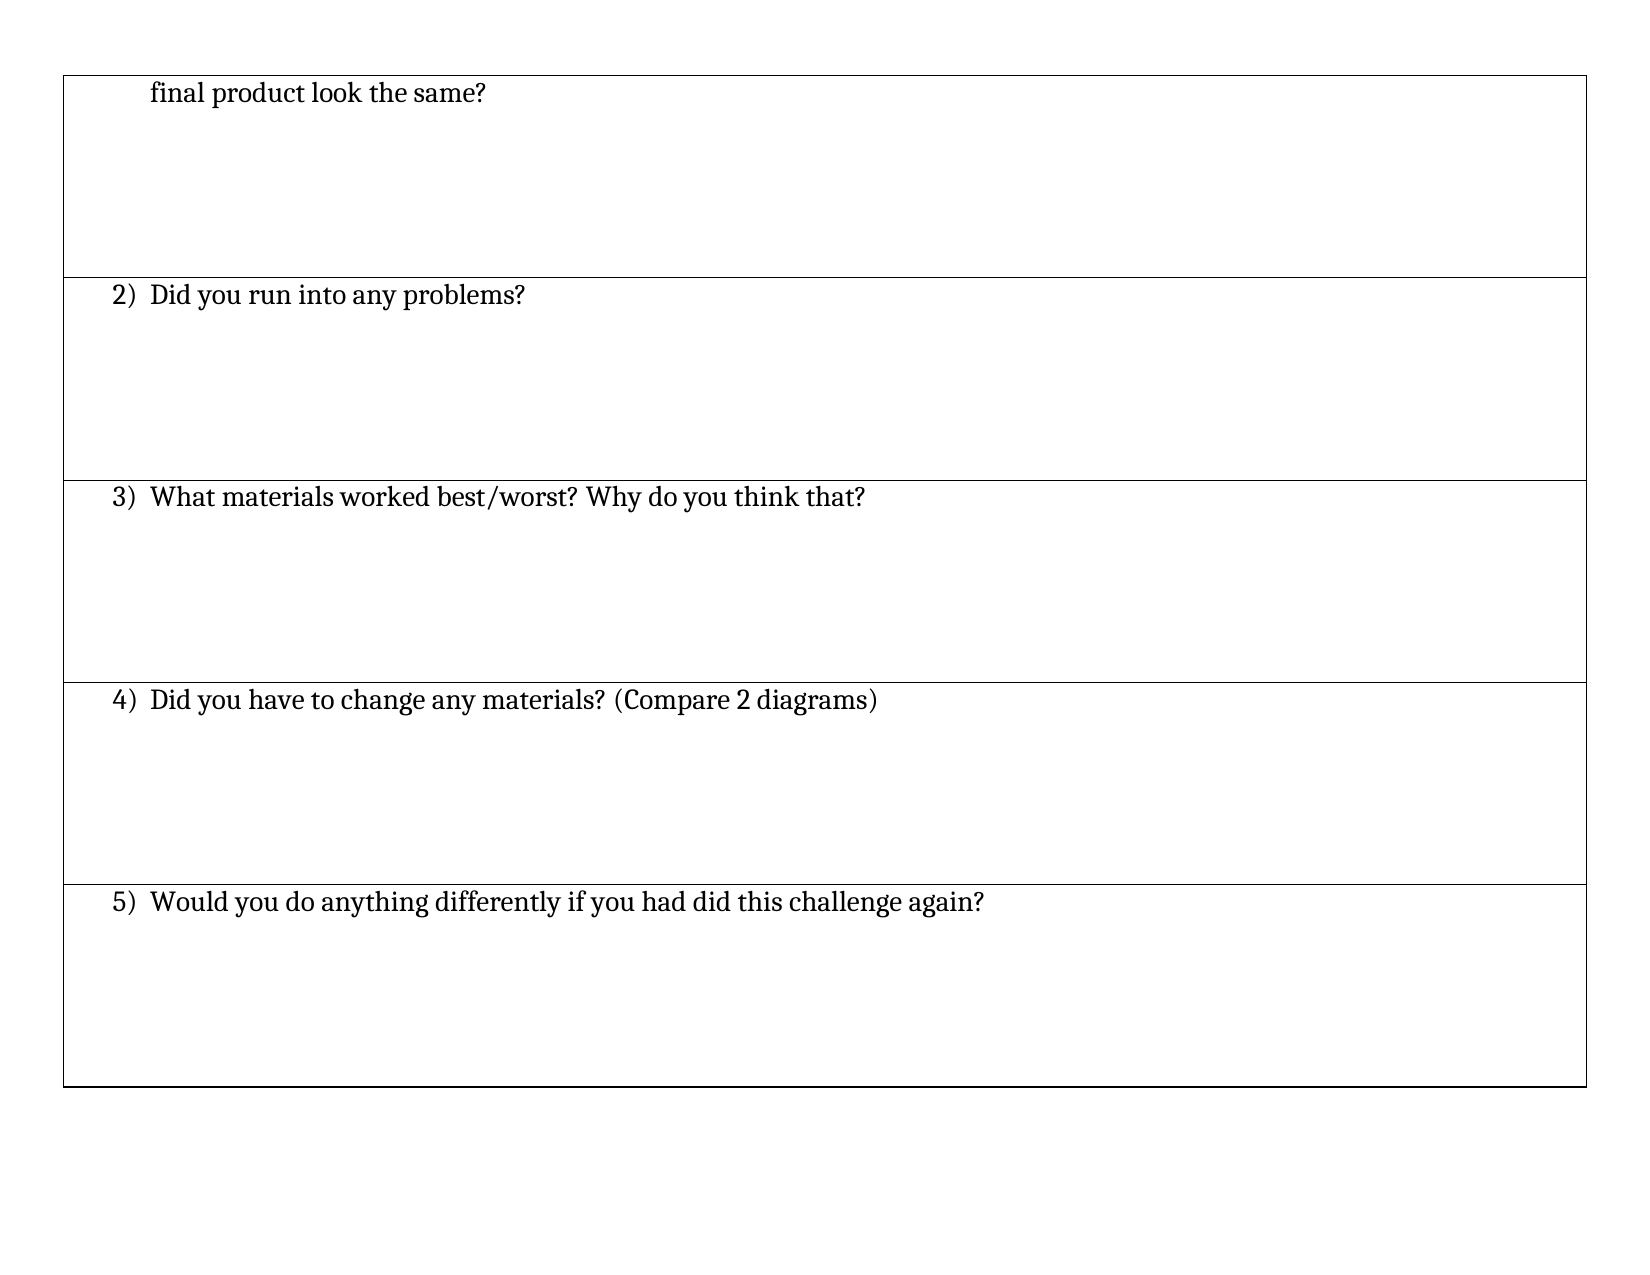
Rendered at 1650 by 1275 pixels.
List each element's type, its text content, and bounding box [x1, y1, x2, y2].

table_cell What materials worked best/worst? Why do you think that? [64, 481, 1586, 682]
table_cell Would you do anything differently if you had did this challenge again? [64, 885, 1586, 1086]
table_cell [64, 76, 1586, 277]
table_cell Did you have to change any materials? (Compare 2 diagrams) [64, 683, 1586, 884]
table_cell Did you run into any problems? [64, 278, 1586, 479]
